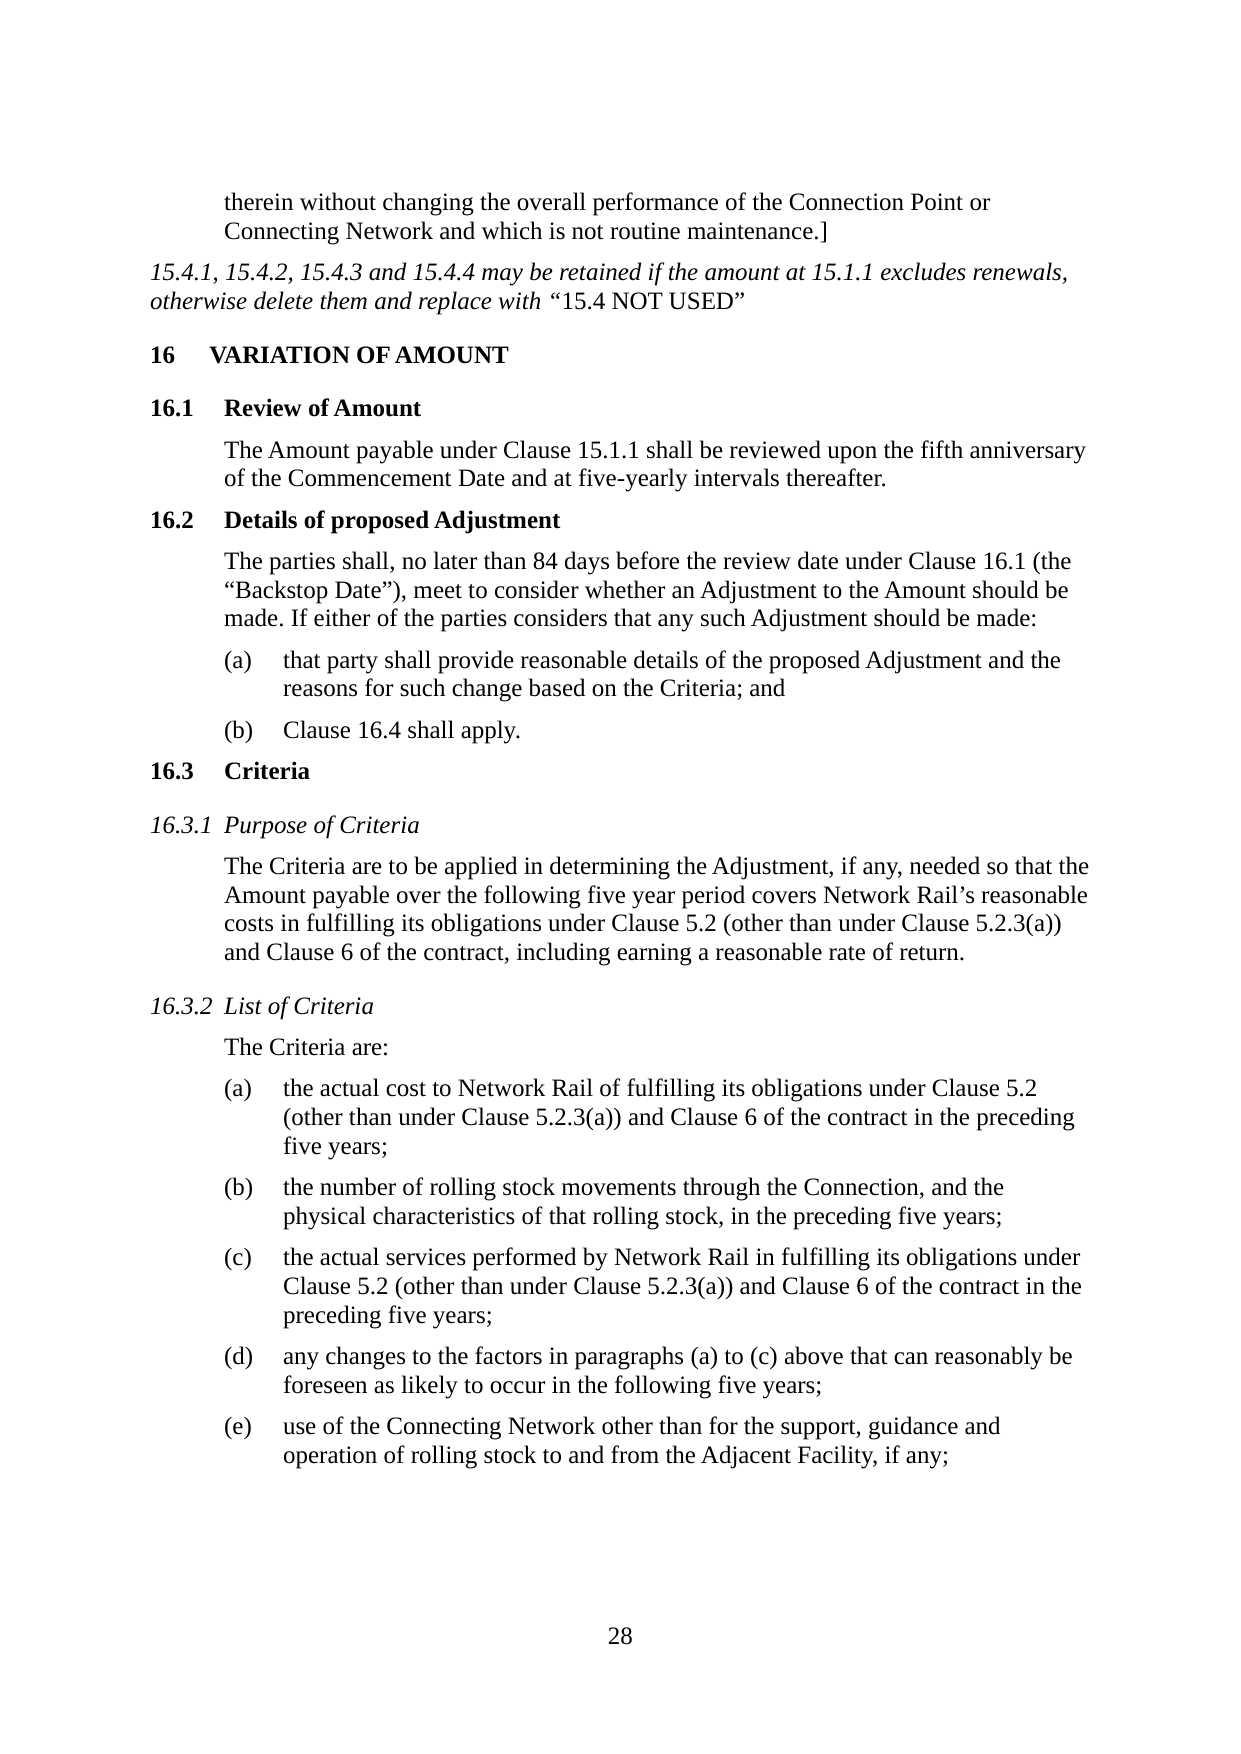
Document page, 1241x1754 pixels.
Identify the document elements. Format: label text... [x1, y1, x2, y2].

text (a) that party shall provide reasonable details of the proposed Adjustment and the reasons for such change based on the Criteria; and [224, 645, 1090, 702]
subtitle 16.3.2 List of Criteria [150, 991, 1090, 1020]
text The parties shall, no later than 84 days before the review date under Clause 16.1 (the “Backstop Date”), meet to consider whether an Adjustment to the Amount should be made. If either of the parties considers that any such Adjustment should be made: [224, 546, 1090, 632]
text (c) the actual services performed by Network Rail in fulfilling its obligations under Clause 5.2 (other than under Clause 5.2.3(a)) and Clause 6 of the contract in the preceding five years; [224, 1242, 1090, 1328]
subtitle 16.3 Criteria [150, 756, 1090, 785]
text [224, 187, 1090, 245]
text The Criteria are to be applied in determining the Adjustment, if any, needed so that the Amount payable over the following five year period covers Network Rail’s reasonable costs in fulfilling its obligations under Clause 5.2 (other than under Clause 5.2.3(a)) and Clause 6 of the contract, including earning a reasonable rate of return. [224, 851, 1090, 966]
text (d) any changes to the factors in paragraphs (a) to (c) above that can reasonably be foreseen as likely to occur in the following five years; [224, 1341, 1090, 1398]
text (b) the number of rolling stock movements through the Connection, and the physical characteristics of that rolling stock, in the preceding five years; [224, 1172, 1090, 1230]
text 15.4.1, 15.4.2, 15.4.3 and 15.4.4 may be retained if the amount at 15.1.1 excludes renewals, otherwise delete them and replace with “15.4 NOT USED” [150, 257, 1090, 315]
subtitle 16.3.1 Purpose of Criteria [150, 810, 1090, 838]
text (e) use of the Connecting Network other than for the support, guidance and operation of rolling stock to and from the Adjacent Facility, if any; [224, 1411, 1090, 1468]
text (b) Clause 16.4 shall apply. [224, 715, 1090, 743]
text The Amount payable under Clause 15.1.1 shall be reviewed upon the fifth anniversary of the Commencement Date and at five-yearly intervals thereafter. [224, 435, 1090, 492]
subtitle 16.2 Details of proposed Adjustment [150, 505, 1090, 533]
subtitle 16 VARIATION OF AMOUNT [150, 340, 1090, 368]
text (a) the actual cost to Network Rail of fulfilling its obligations under Clause 5.2 (other than under Clause 5.2.3(a)) and Clause 6 of the contract in the preceding five years; [224, 1073, 1090, 1160]
subtitle 16.1 Review of Amount [150, 393, 1090, 422]
text The Criteria are: [224, 1032, 1090, 1061]
